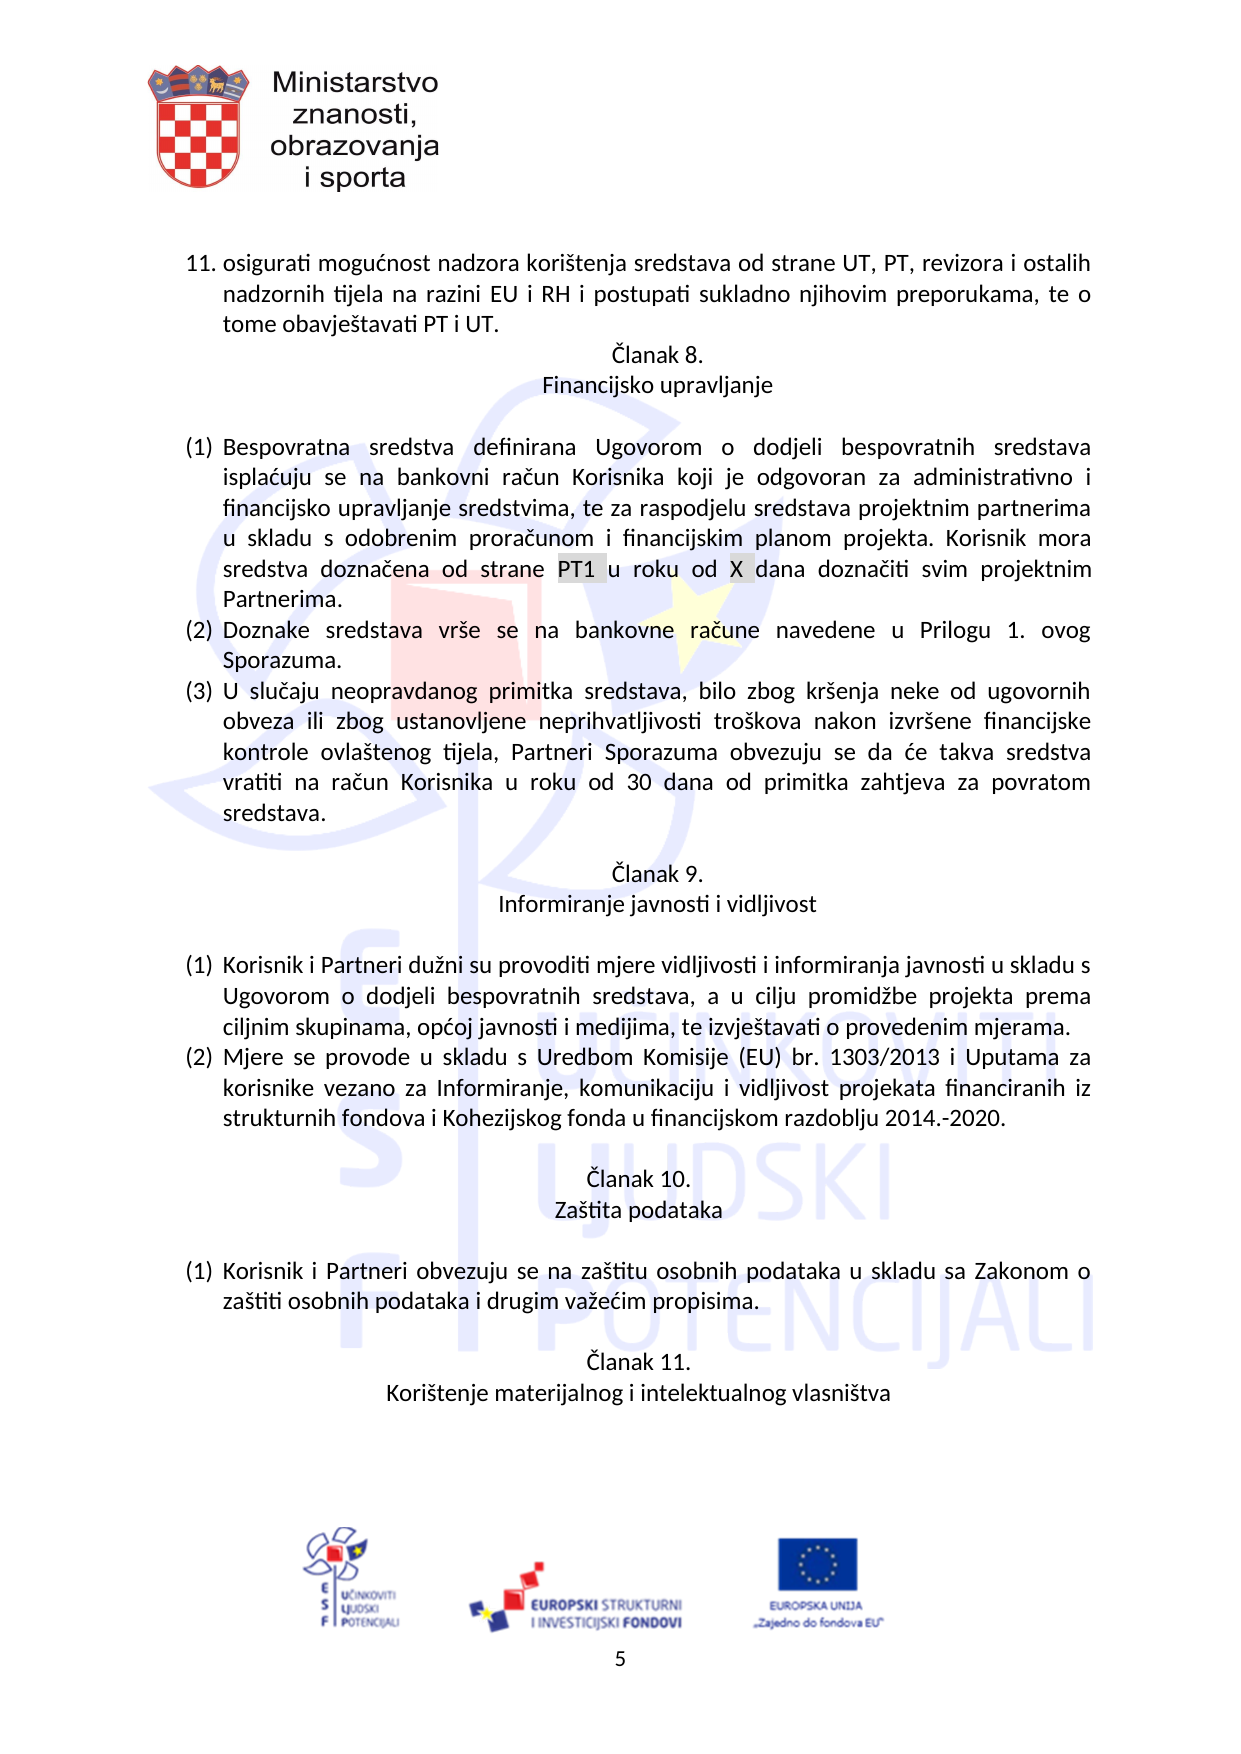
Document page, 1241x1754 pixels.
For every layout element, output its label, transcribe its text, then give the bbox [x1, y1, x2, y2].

list Doznake sredstava vrše se na bankovne račune navedene u Prilogu 1. ovog Sporazuma. [185, 614, 1092, 675]
text Članak 10. [185, 1163, 1092, 1194]
list Informiranje javnosti i vidljivost [223, 888, 1092, 919]
list Korisnik i Partneri obvezuju se na zaštitu osobnih podataka u skladu sa Zakonom o zaštiti osobnih podataka i drugim važećim propisima. [185, 1255, 1092, 1316]
picture [147, 65, 439, 192]
list Bespovratna sredstva definirana Ugovorom o dodjeli bespovratnih sredstava isplaćuju se na bankovni račun Korisnika koji je odgovoran za administrativno i financijsko upravljanje sredstvima, te za raspodjelu sredstava projektnim partnerima u skladu s odobrenim proračunom i financijskim planom projekta. Korisnik mora sredstva doznačena od strane PT1 u roku od X dana doznačiti svim projektnim Partnerima. [185, 431, 1092, 614]
list Korisnik i Partneri dužni su provoditi mjere vidljivosti i informiranja javnosti u skladu s Ugovorom o dodjeli bespovratnih sredstava, a u cilju promidžbe projekta prema ciljnim skupinama, općoj javnosti i medijima, te izvještavati o provedenim mjerama. [185, 949, 1092, 1041]
list Članak 8. [223, 339, 1092, 370]
list U slučaju neopravdanog primitka sredstava, bilo zbog kršenja neke od ugovornih obveza ili zbog ustanovljene neprihvatljivosti troškova nakon izvršene financijske kontrole ovlaštenog tijela, Partneri Sporazuma obvezuju se da će takva sredstva vratiti na račun Korisnika u roku od 30 dana od primitka zahtjeva za povratom sredstava. [185, 675, 1092, 827]
picture [302, 1527, 939, 1638]
text Zaštita podataka [185, 1194, 1092, 1224]
list Financijsko upravljanje [223, 370, 1092, 400]
list Članak 9. [223, 858, 1092, 888]
list osigurati mogućnost nadzora korištenja sredstava od strane UT, PT, revizora i ostalih nadzornih tijela na razini EU i RH i postupati sukladno njihovim preporukama, te o tome obavještavati PT i UT. [185, 248, 1092, 339]
text Članak 11. [185, 1346, 1092, 1377]
list Mjere se provode u skladu s Uredbom Komisije (EU) br. 1303/2013 i Uputama za korisnike vezano za Informiranje, komunikaciju i vidljivost projekata financiranih iz strukturnih fondova i Kohezijskog fonda u financijskom razdoblju 2014.-2020. [185, 1041, 1092, 1133]
text Korištenje materijalnog i intelektualnog vlasništva [185, 1377, 1092, 1407]
